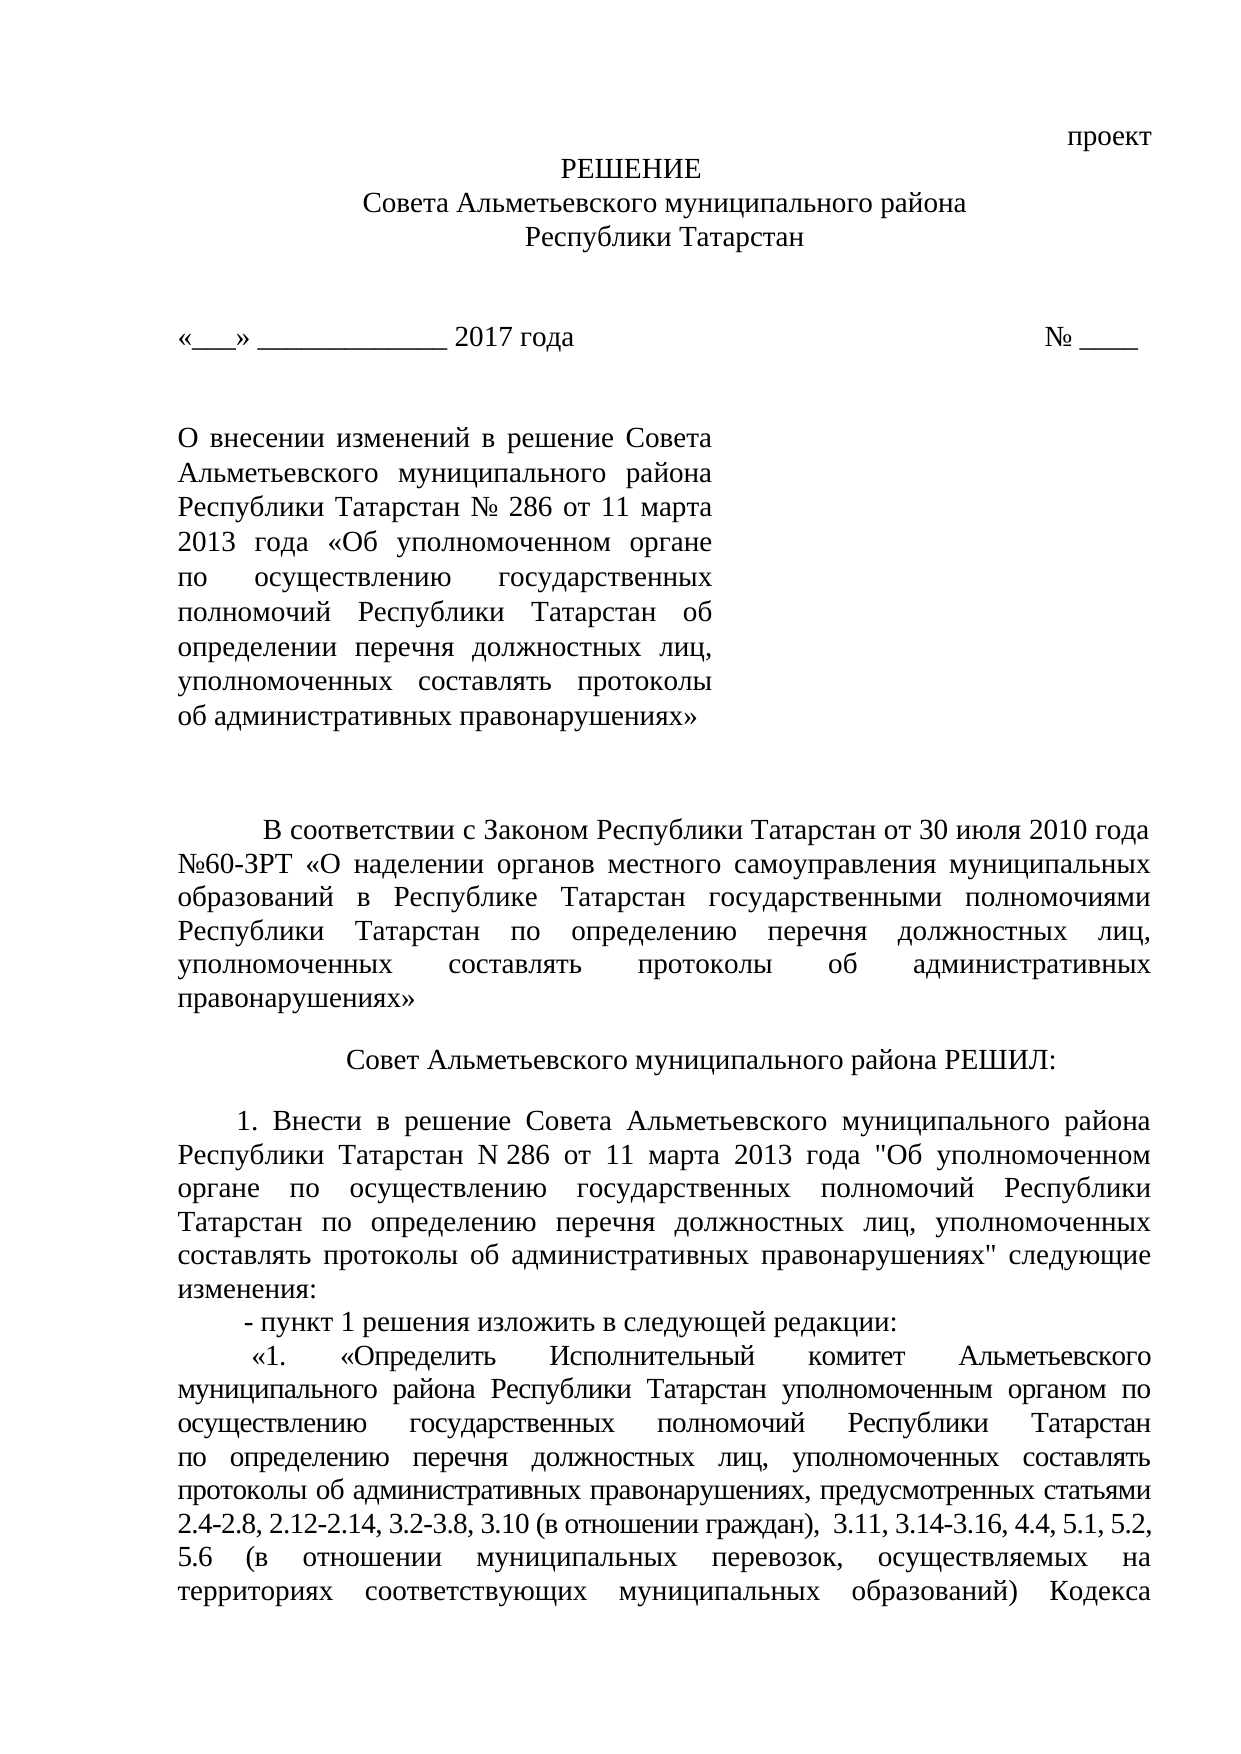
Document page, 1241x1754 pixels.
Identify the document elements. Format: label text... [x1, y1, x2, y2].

text РЕШЕНИЕ [177, 152, 1152, 185]
text Совет Альметьевского муниципального района РЕШИЛ: [177, 1042, 1152, 1075]
text В соответствии с Законом Республики Татарстан от 30 июля 2010 года №60-ЗРТ «О наделении органов местного самоуправления муниципальных образований в Республике Татарстан государственными полномочиями Республики Татарстан по определению перечня должностных лиц, уполномоченных составлять протоколы об административных правонарушениях» [177, 812, 1152, 1014]
text Республики Татарстан [177, 219, 1152, 252]
text «___» _____________ 2017 года № ____ [177, 319, 1152, 353]
text 1. Внести в решение Совета Альметьевского муниципального района Республики Татарстан N 286 от 11 марта 2013 года "Об уполномоченном органе по осуществлению государственных полномочий Республики Татарстан по определению перечня должностных лиц, уполномоченных составлять протоколы об административных правонарушениях" следующие изменения: [177, 1103, 1152, 1304]
text проект [177, 118, 1152, 152]
text - пункт 1 решения изложить в следующей редакции: [177, 1304, 1152, 1338]
table_header О внесении изменений в решение Совета Альметьевского муниципального района Республики Татарстан № 286 от 11 марта 2013 года «Об уполномоченном органе по осуществлению государственных полномочий Республики Татарстан об определении перечня должностных лиц, уполномоченных составлять протоколы об административных правонарушениях» [166, 420, 724, 733]
text Совета Альметьевского муниципального района [177, 185, 1152, 219]
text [177, 1338, 1152, 1606]
